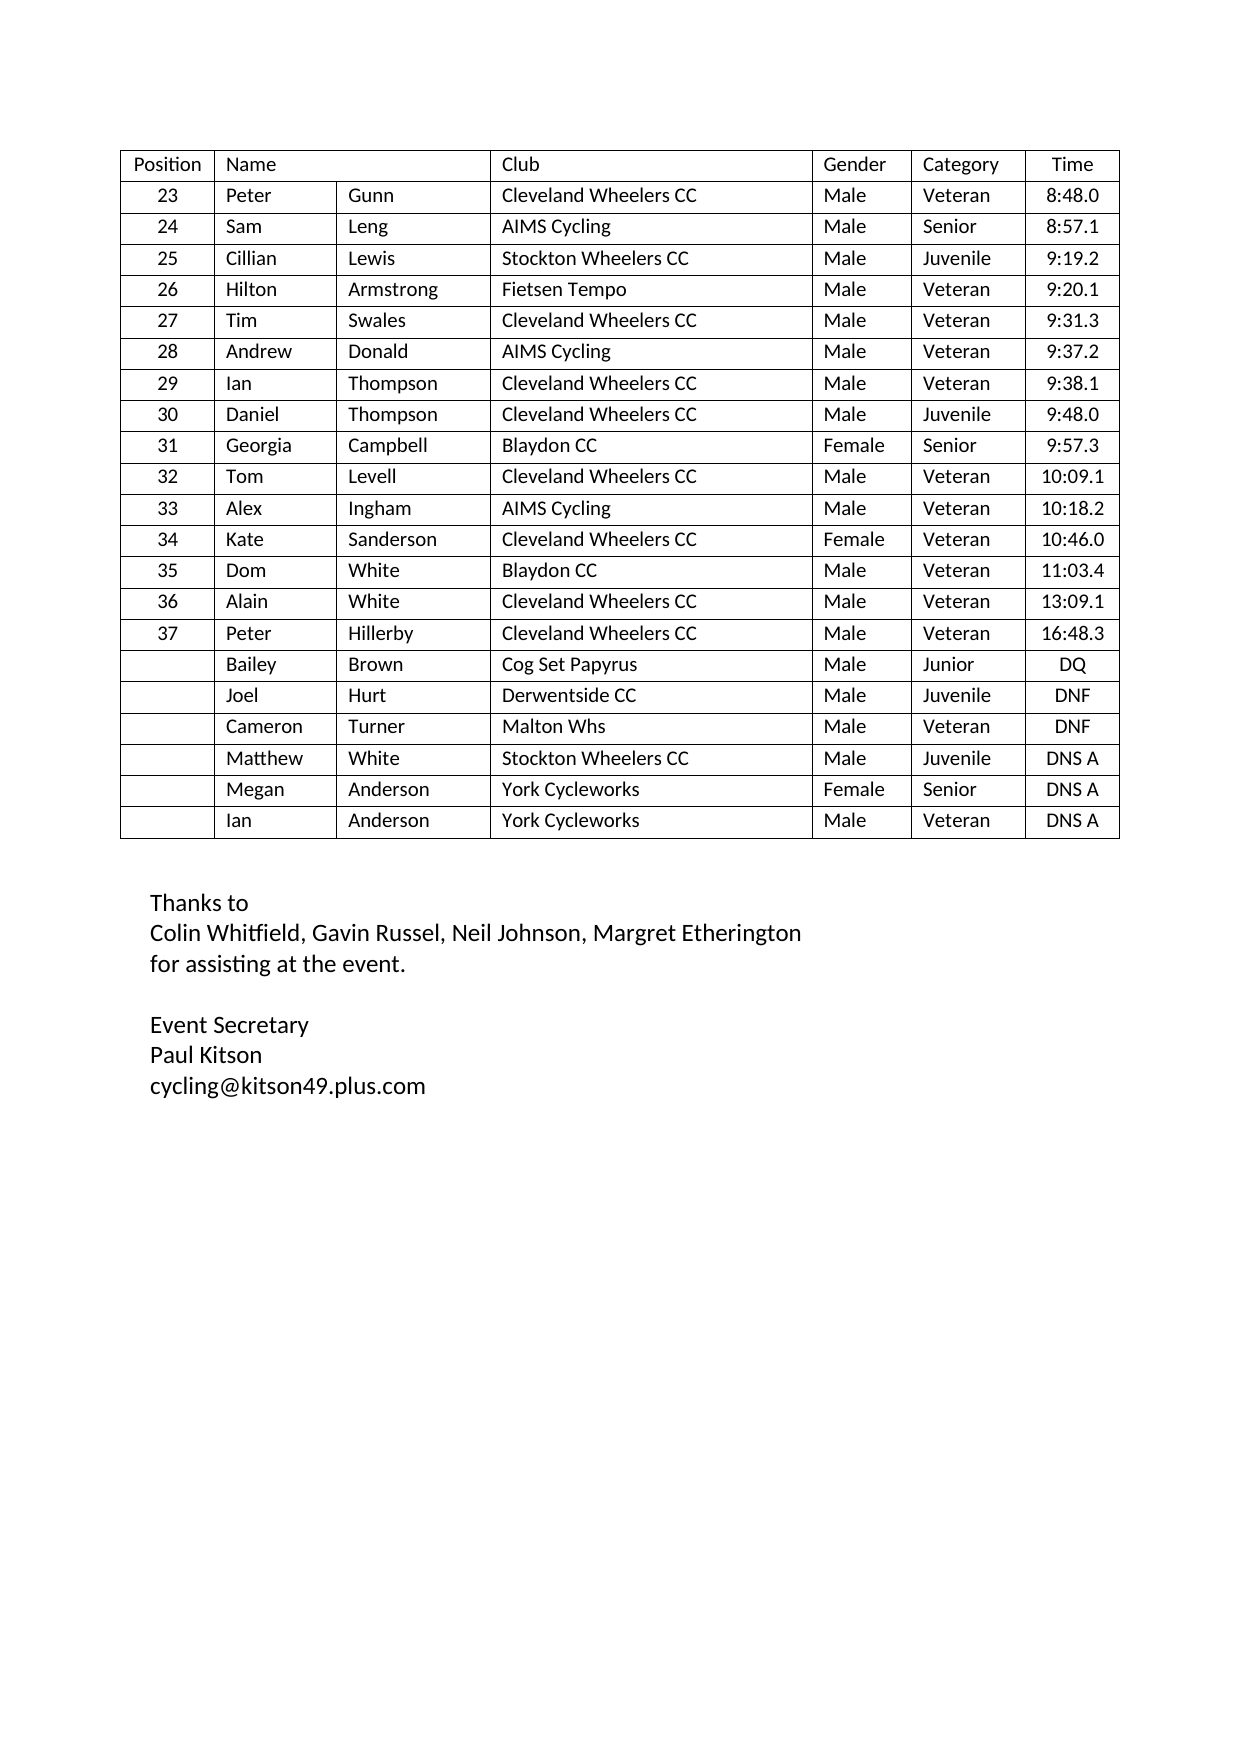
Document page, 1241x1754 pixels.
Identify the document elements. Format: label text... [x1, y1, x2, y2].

table_cell Cleveland Wheelers CC [491, 307, 812, 337]
text Paul Kitson [150, 1039, 1090, 1070]
table_cell Female [813, 432, 911, 462]
table_cell Male [813, 745, 911, 775]
table_cell Sanderson [337, 526, 490, 556]
table_cell Dom [215, 557, 336, 587]
table_cell [121, 714, 214, 744]
table_cell 13:09.1 [1026, 589, 1119, 619]
table_cell Blaydon CC [491, 432, 812, 462]
table_cell Male [813, 620, 911, 650]
table_cell Swales [337, 307, 490, 337]
table_cell Anderson [337, 807, 490, 837]
table_cell Joel [215, 682, 336, 712]
table_cell AIMS Cycling [491, 214, 812, 244]
table_cell Stockton Wheelers CC [491, 245, 812, 275]
table_cell Male [813, 651, 911, 681]
table_cell Veteran [912, 714, 1025, 744]
table_cell Senior [912, 432, 1025, 462]
table_cell Veteran [912, 526, 1025, 556]
table_cell Thompson [337, 401, 490, 431]
table_cell Ingham [337, 495, 490, 525]
table_cell Peter [215, 620, 336, 650]
table_cell Megan [215, 776, 336, 806]
table_header Time [1026, 151, 1119, 181]
table_cell Cleveland Wheelers CC [491, 182, 812, 212]
table_cell Cleveland Wheelers CC [491, 526, 812, 556]
table_cell 23 [121, 182, 214, 212]
table_cell Hillerby [337, 620, 490, 650]
table_cell Gunn [337, 182, 490, 212]
table_cell Thompson [337, 370, 490, 400]
text for assisting at the event. [150, 948, 1090, 978]
table_cell 9:37.2 [1026, 339, 1119, 369]
table_cell Male [813, 495, 911, 525]
table_cell DNF [1026, 714, 1119, 744]
table_cell Male [813, 370, 911, 400]
table_cell DQ [1026, 651, 1119, 681]
table_cell Cleveland Wheelers CC [491, 464, 812, 494]
table_cell Cleveland Wheelers CC [491, 370, 812, 400]
table_cell White [337, 589, 490, 619]
table_cell Male [813, 214, 911, 244]
table_cell Veteran [912, 276, 1025, 306]
table_cell White [337, 745, 490, 775]
table_cell 9:57.3 [1026, 432, 1119, 462]
table_cell Male [813, 589, 911, 619]
table_cell 35 [121, 557, 214, 587]
table_header Name [215, 151, 490, 181]
table_cell Male [813, 245, 911, 275]
table_cell Cillian [215, 245, 336, 275]
table_cell Hurt [337, 682, 490, 712]
table_cell Leng [337, 214, 490, 244]
table_cell Donald [337, 339, 490, 369]
table_cell Armstrong [337, 276, 490, 306]
table_cell Brown [337, 651, 490, 681]
table_cell York Cycleworks [491, 776, 812, 806]
table_cell 29 [121, 370, 214, 400]
table_cell Campbell [337, 432, 490, 462]
text cycling@kitson49.plus.com [150, 1070, 1090, 1100]
table_cell Cleveland Wheelers CC [491, 589, 812, 619]
table_cell Veteran [912, 339, 1025, 369]
table_cell 24 [121, 214, 214, 244]
table_cell 9:19.2 [1026, 245, 1119, 275]
table_cell [121, 651, 214, 681]
table_cell Cleveland Wheelers CC [491, 620, 812, 650]
table_cell Cleveland Wheelers CC [491, 401, 812, 431]
table_cell Lewis [337, 245, 490, 275]
table_cell 9:31.3 [1026, 307, 1119, 337]
table_cell Male [813, 714, 911, 744]
table_cell Blaydon CC [491, 557, 812, 587]
table_cell 9:38.1 [1026, 370, 1119, 400]
table_cell Sam [215, 214, 336, 244]
table_cell Male [813, 464, 911, 494]
table_cell Malton Whs [491, 714, 812, 744]
table_cell Veteran [912, 307, 1025, 337]
table_cell 31 [121, 432, 214, 462]
table_cell Veteran [912, 370, 1025, 400]
table_cell Stockton Wheelers CC [491, 745, 812, 775]
table_cell DNS A [1026, 776, 1119, 806]
table_cell 37 [121, 620, 214, 650]
table_cell Veteran [912, 464, 1025, 494]
table_cell [121, 745, 214, 775]
table_cell AIMS Cycling [491, 495, 812, 525]
table_cell Male [813, 401, 911, 431]
table_cell Juvenile [912, 682, 1025, 712]
table_cell Juvenile [912, 401, 1025, 431]
table_cell Junior [912, 651, 1025, 681]
table_cell 11:03.4 [1026, 557, 1119, 587]
table_cell Matthew [215, 745, 336, 775]
table_cell Tim [215, 307, 336, 337]
text Event Secretary [150, 1009, 1090, 1039]
table_cell Hilton [215, 276, 336, 306]
table_cell Juvenile [912, 745, 1025, 775]
table_cell Male [813, 276, 911, 306]
table_cell Andrew [215, 339, 336, 369]
table_cell 32 [121, 464, 214, 494]
table_cell 10:46.0 [1026, 526, 1119, 556]
table_cell Male [813, 339, 911, 369]
table_cell 16:48.3 [1026, 620, 1119, 650]
table_cell AIMS Cycling [491, 339, 812, 369]
table_cell DNS A [1026, 745, 1119, 775]
table_cell Cog Set Papyrus [491, 651, 812, 681]
table_cell 26 [121, 276, 214, 306]
table_header Position [121, 151, 214, 181]
table_cell Cameron [215, 714, 336, 744]
table_cell Veteran [912, 589, 1025, 619]
table_cell Georgia [215, 432, 336, 462]
table_cell 34 [121, 526, 214, 556]
table_cell Derwentside CC [491, 682, 812, 712]
text Colin Whitfield, Gavin Russel, Neil Johnson, Margret Etherington [150, 917, 1090, 948]
table_cell Fietsen Tempo [491, 276, 812, 306]
table_cell Veteran [912, 182, 1025, 212]
table_cell 10:09.1 [1026, 464, 1119, 494]
table_cell Juvenile [912, 245, 1025, 275]
table_cell Senior [912, 214, 1025, 244]
table_cell Female [813, 526, 911, 556]
table_cell DNF [1026, 682, 1119, 712]
table_cell 28 [121, 339, 214, 369]
table_cell Veteran [912, 807, 1025, 837]
table_cell 27 [121, 307, 214, 337]
table_cell 9:20.1 [1026, 276, 1119, 306]
table_cell Kate [215, 526, 336, 556]
table_cell Turner [337, 714, 490, 744]
table_header Club [491, 151, 812, 181]
table_cell 36 [121, 589, 214, 619]
table_cell Daniel [215, 401, 336, 431]
table_cell Female [813, 776, 911, 806]
table_cell Male [813, 807, 911, 837]
table_cell DNS A [1026, 807, 1119, 837]
table_cell Tom [215, 464, 336, 494]
table_cell Senior [912, 776, 1025, 806]
table_cell 8:48.0 [1026, 182, 1119, 212]
text Thanks to [150, 887, 1090, 917]
table_cell Male [813, 682, 911, 712]
table_header Category [912, 151, 1025, 181]
table_cell Bailey [215, 651, 336, 681]
table_cell Male [813, 182, 911, 212]
table_cell [121, 776, 214, 806]
table_cell Anderson [337, 776, 490, 806]
table_cell 8:57.1 [1026, 214, 1119, 244]
table_cell Male [813, 557, 911, 587]
table_cell 10:18.2 [1026, 495, 1119, 525]
table_cell Veteran [912, 495, 1025, 525]
table_cell Alex [215, 495, 336, 525]
table_cell [121, 807, 214, 837]
table_cell Veteran [912, 557, 1025, 587]
table_cell York Cycleworks [491, 807, 812, 837]
table_cell 30 [121, 401, 214, 431]
table_cell [121, 682, 214, 712]
table_header Gender [813, 151, 911, 181]
table_cell 9:48.0 [1026, 401, 1119, 431]
table_cell Peter [215, 182, 336, 212]
table_cell 33 [121, 495, 214, 525]
table_cell 25 [121, 245, 214, 275]
table_cell Levell [337, 464, 490, 494]
table_cell Ian [215, 370, 336, 400]
table_cell Ian [215, 807, 336, 837]
table_cell White [337, 557, 490, 587]
table_cell Veteran [912, 620, 1025, 650]
table_cell Alain [215, 589, 336, 619]
table_cell Male [813, 307, 911, 337]
